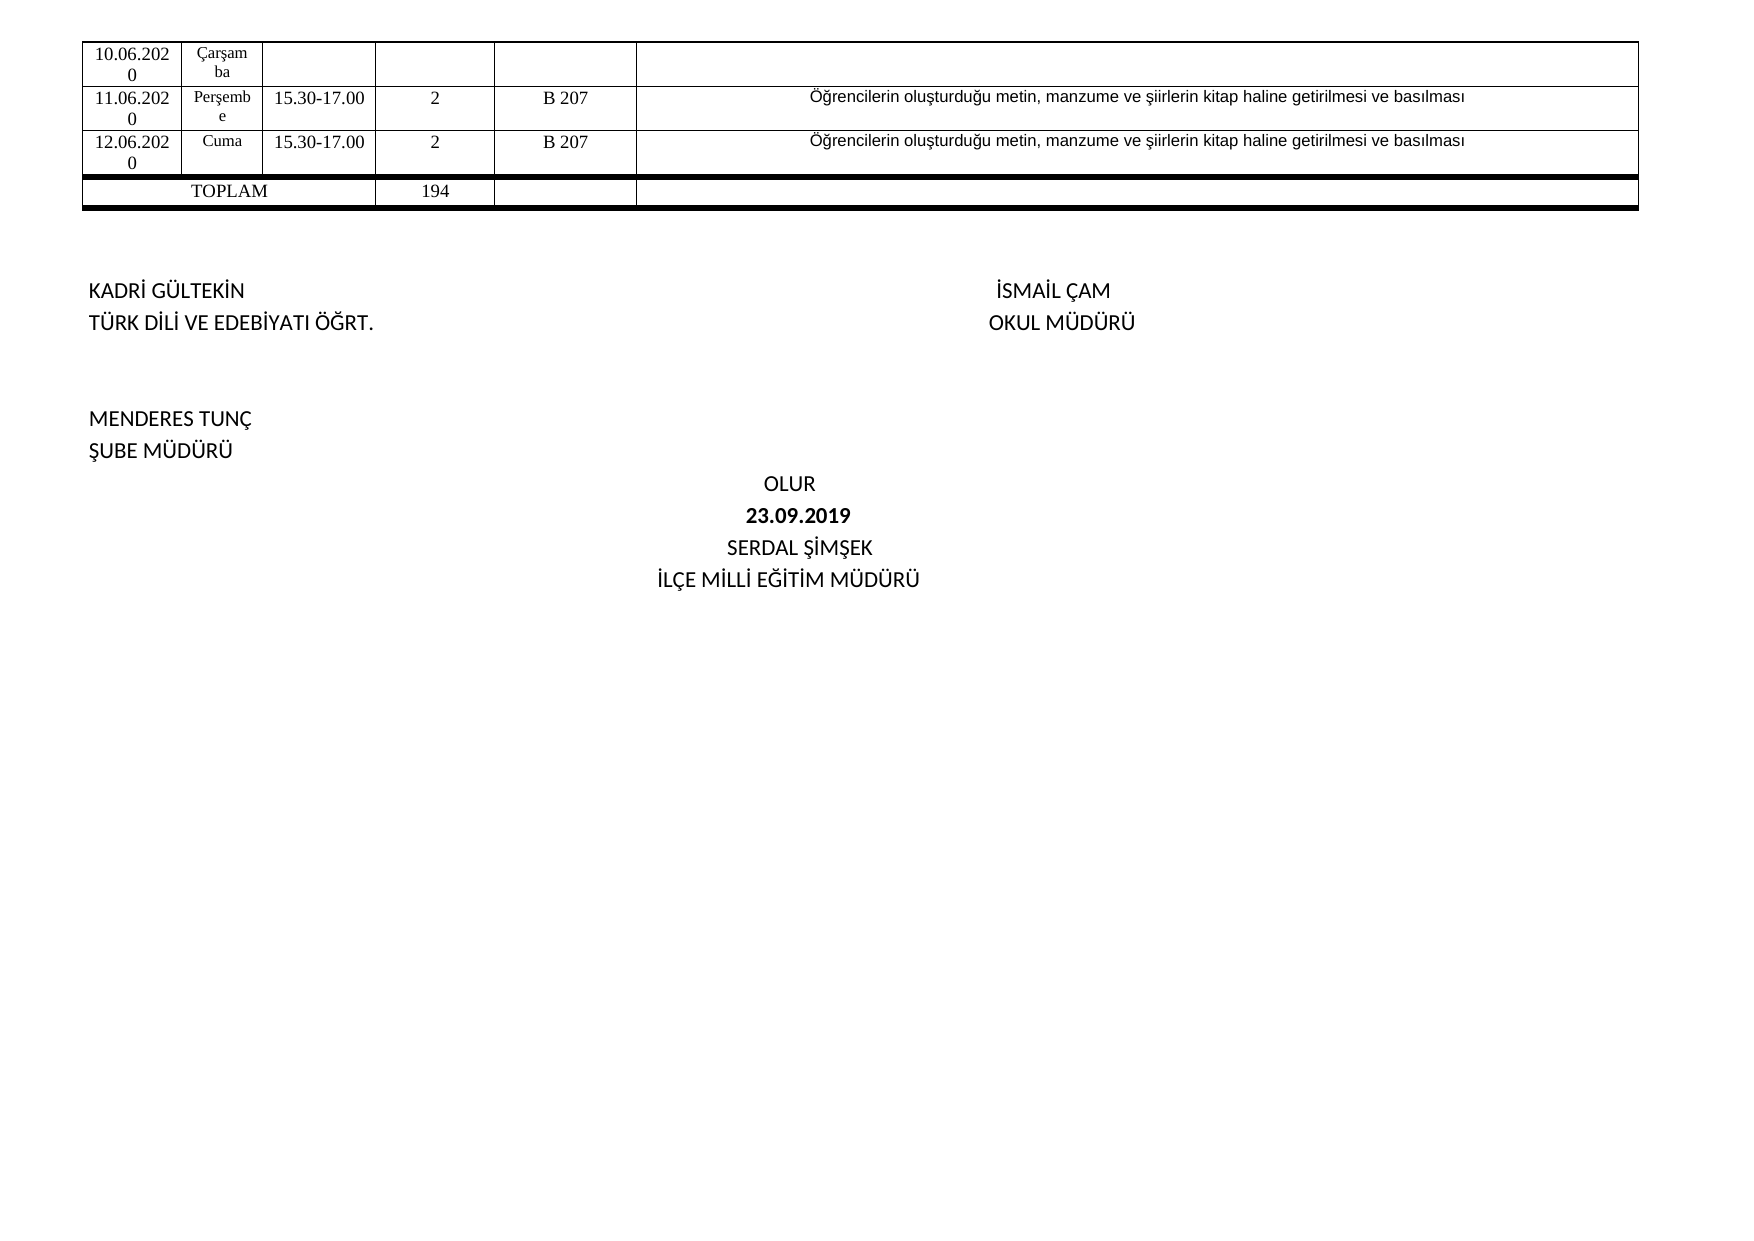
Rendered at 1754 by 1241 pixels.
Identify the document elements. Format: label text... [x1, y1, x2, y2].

table_cell [263, 43, 375, 86]
text ŞUBE MÜDÜRÜ [89, 437, 1665, 465]
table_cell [637, 87, 1638, 130]
text SERDAL ŞİMŞEK [307, 533, 1665, 561]
table_cell 15.30-17.00 [263, 87, 375, 130]
table_cell TOPLAM [83, 180, 375, 205]
table_cell B 207 [495, 131, 636, 174]
text TÜRK DİLİ VE EDEBİYATI ÖĞRT. OKUL MÜDÜRÜ [89, 308, 1665, 368]
table_cell [495, 180, 636, 205]
text 23.09.2019 [89, 501, 1665, 529]
text OLUR [689, 469, 1665, 497]
table_cell Çarşamba [182, 43, 262, 86]
text KADRİ GÜLTEKİN İSMAİL ÇAM [89, 276, 1665, 304]
table_cell 10.06.2020 [83, 43, 181, 86]
table_cell 2 [376, 87, 494, 130]
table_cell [637, 131, 1638, 174]
text İLÇE MİLLİ EĞİTİM MÜDÜRÜ [307, 565, 1665, 593]
table_cell Perşembe [182, 87, 262, 130]
table_cell Cuma [182, 131, 262, 174]
table_cell 194 [376, 180, 494, 205]
table_cell [637, 180, 1638, 205]
table_cell 11.06.2020 [83, 87, 181, 130]
table_cell 12.06.2020 [83, 131, 181, 174]
table_cell [637, 43, 1638, 86]
table_cell 2 [376, 131, 494, 174]
table_cell B 207 [495, 87, 636, 130]
text MENDERES TUNÇ [89, 404, 1665, 432]
table_cell 15.30-17.00 [263, 131, 375, 174]
table_cell [376, 43, 494, 86]
table_cell [495, 43, 636, 86]
